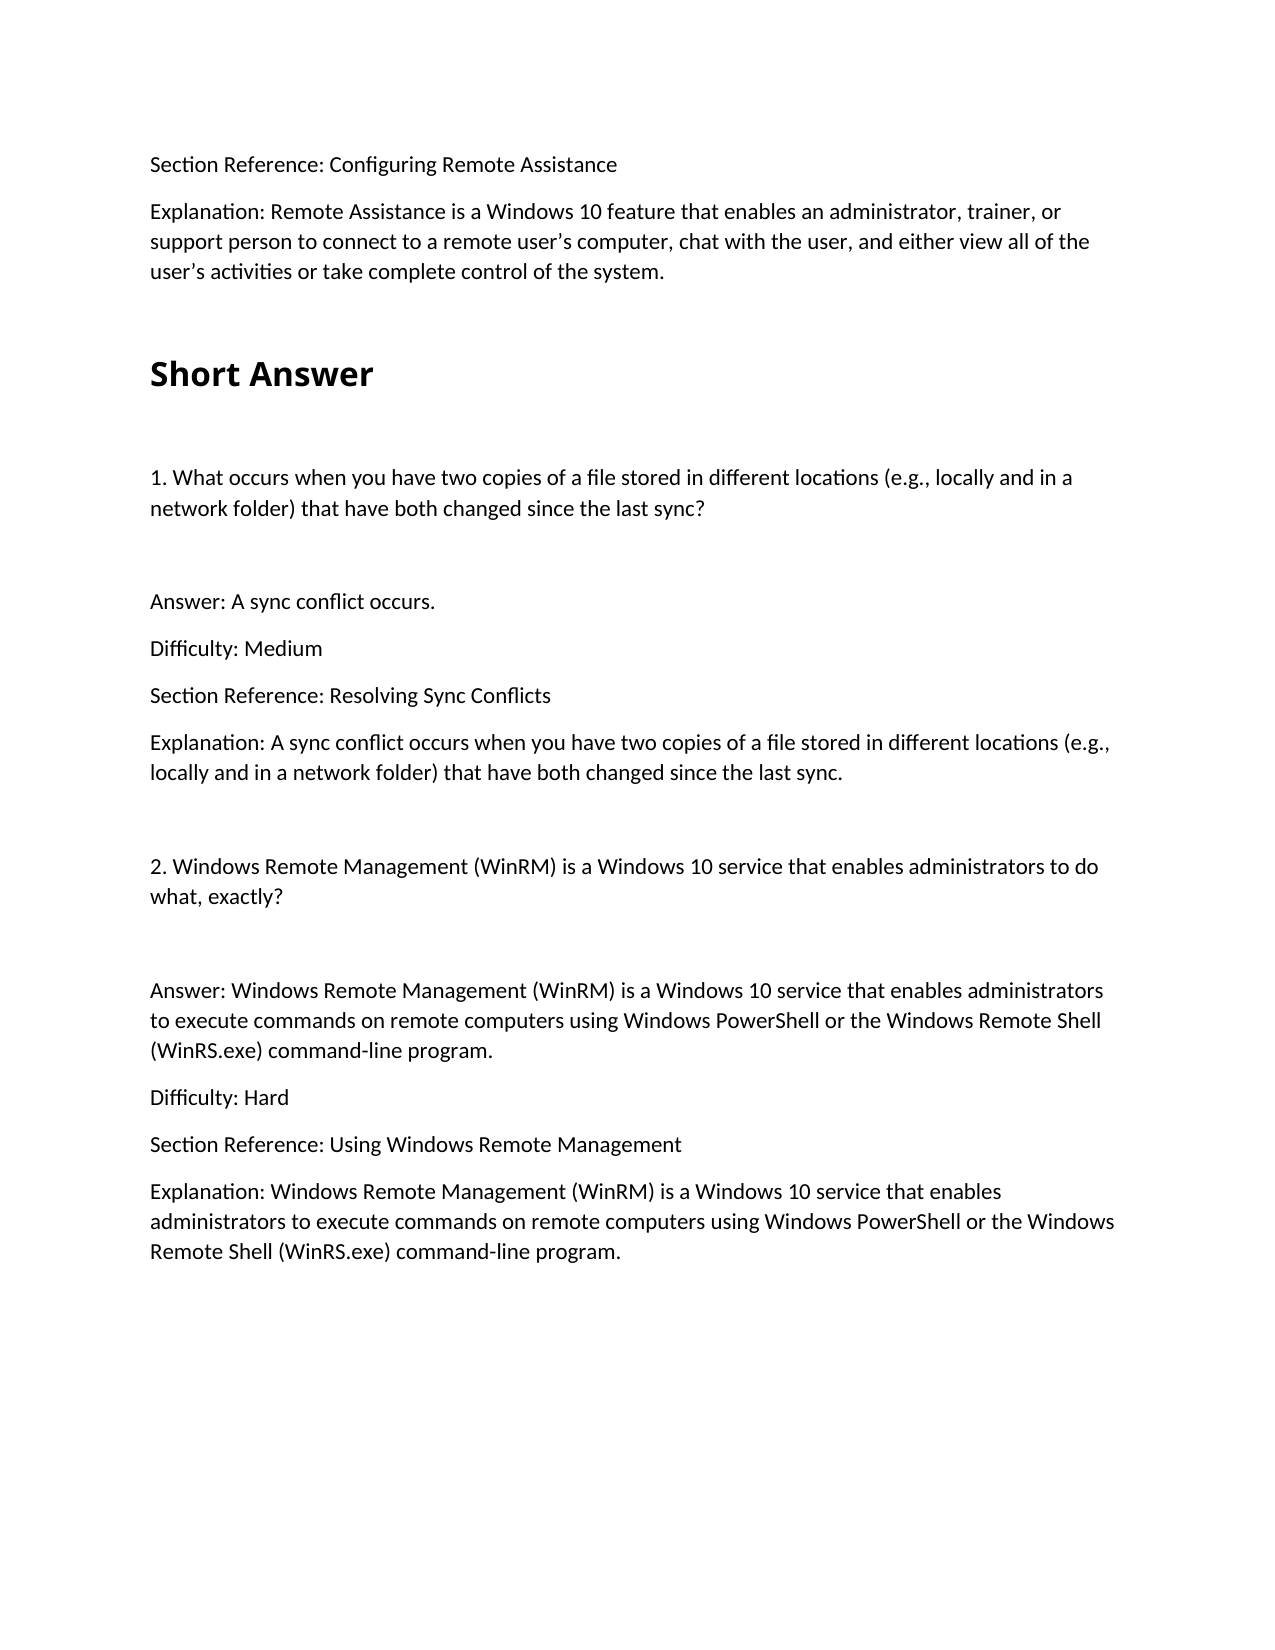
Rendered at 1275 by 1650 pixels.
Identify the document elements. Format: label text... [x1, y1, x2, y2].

text Difficulty: Medium [150, 634, 1125, 662]
text Short Answer [150, 351, 1125, 396]
text Section Reference: Using Windows Remote Management [150, 1130, 1125, 1158]
text Section Reference: Resolving Sync Conflicts [150, 681, 1125, 709]
text Section Reference: Configuring Remote Assistance [150, 150, 1125, 178]
text Explanation: A sync conflict occurs when you have two copies of a file stored in different locations (e.g., locally and in a network folder) that have both changed since the last sync. [150, 728, 1125, 786]
text Answer: A sync conflict occurs. [150, 587, 1125, 616]
text Difficulty: Hard [150, 1083, 1125, 1111]
text Answer: Windows Remote Management (WinRM) is a Windows 10 service that enables administrators to execute commands on remote computers using Windows PowerShell or the Windows Remote Shell (WinRS.exe) command-line program. [150, 976, 1125, 1064]
text 1. What occurs when you have two copies of a file stored in different locations (e.g., locally and in a network folder) that have both changed since the last sync? [150, 463, 1125, 522]
text 2. Windows Remote Management (WinRM) is a Windows 10 service that enables administrators to do what, exactly? [150, 852, 1125, 910]
text Explanation: Windows Remote Management (WinRM) is a Windows 10 service that enables administrators to execute commands on remote computers using Windows PowerShell or the Windows Remote Shell (WinRS.exe) command-line program. [150, 1177, 1125, 1266]
text Explanation: Remote Assistance is a Windows 10 feature that enables an administrator, trainer, or support person to connect to a remote user’s computer, chat with the user, and either view all of the user’s activities or take complete control of the system. [150, 197, 1125, 285]
